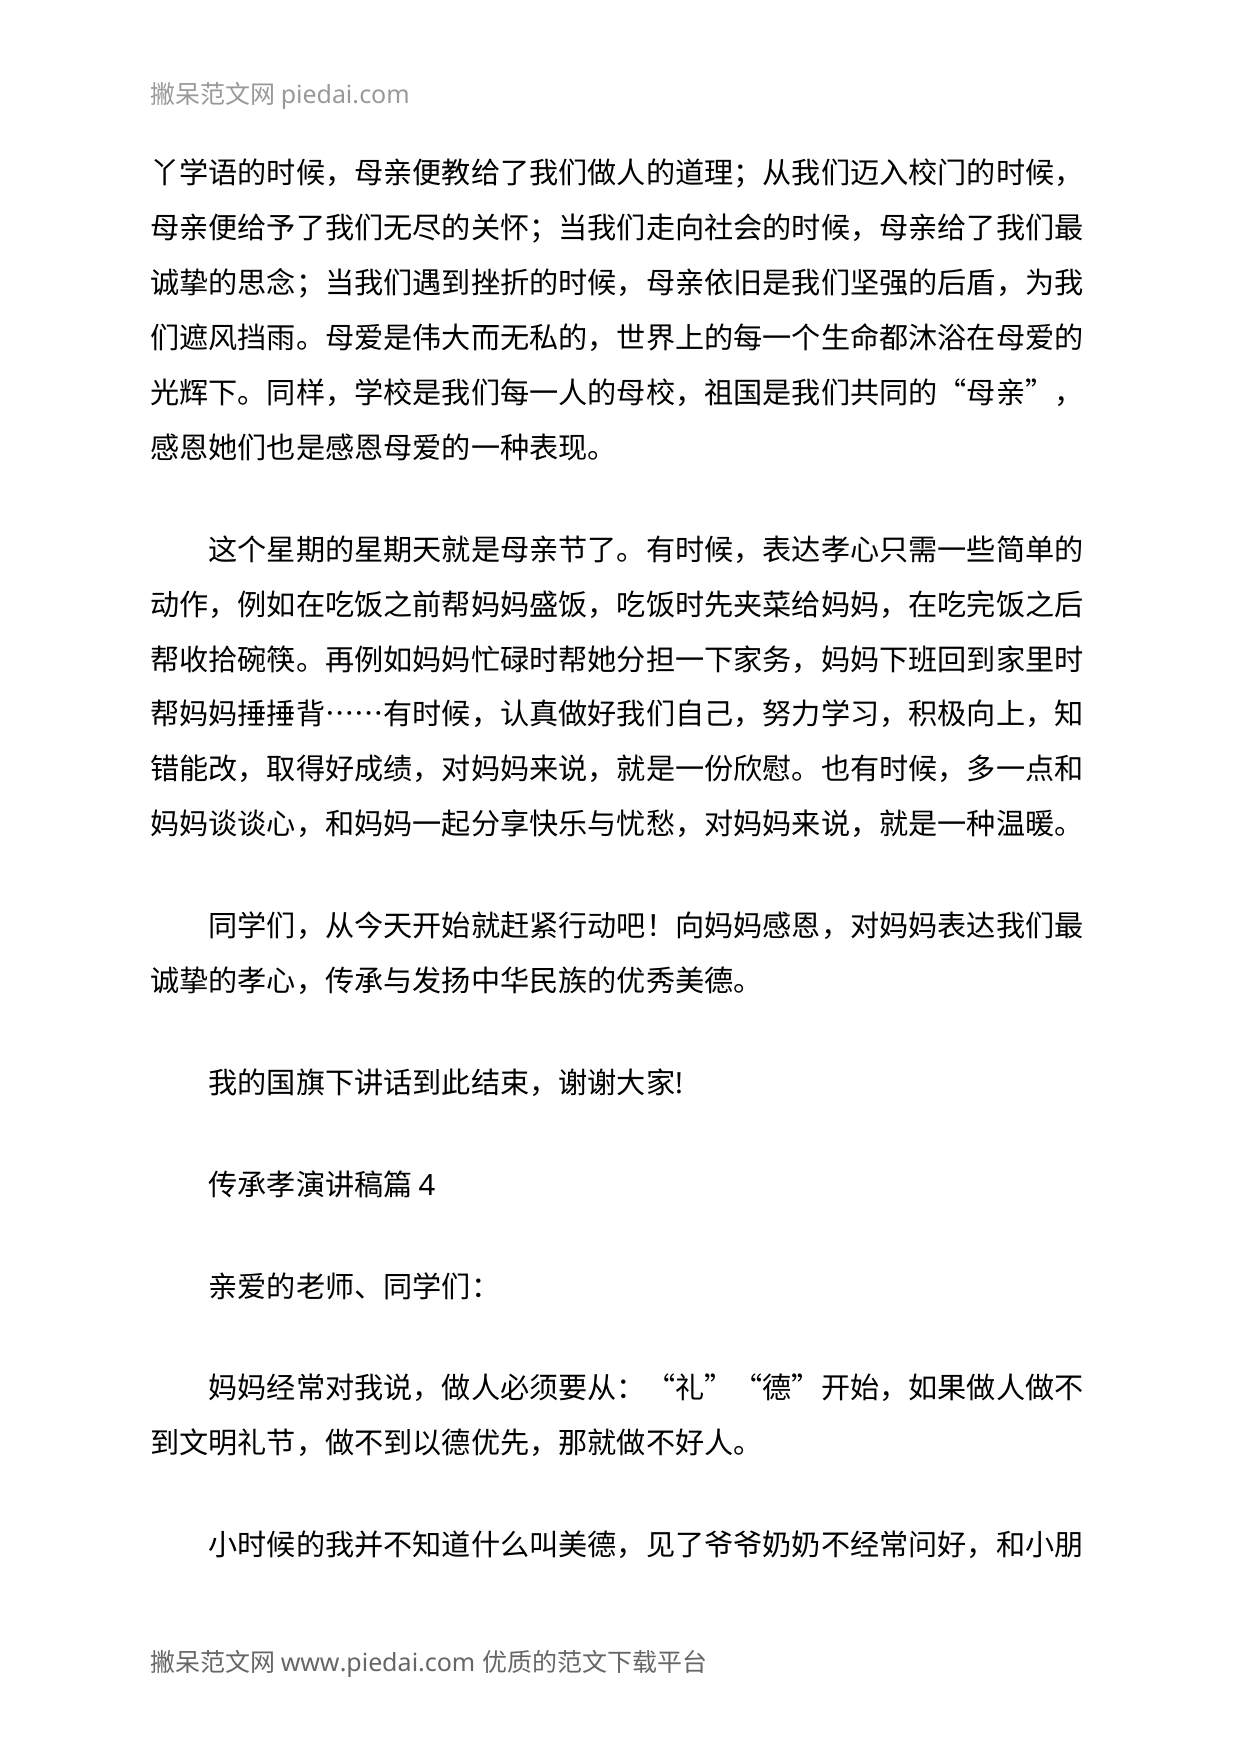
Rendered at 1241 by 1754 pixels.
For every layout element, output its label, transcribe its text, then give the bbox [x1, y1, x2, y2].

text 亲爱的老师、同学们： [150, 1263, 1090, 1305]
text 我的国旗下讲话到此结束，谢谢大家! [150, 1059, 1090, 1102]
text 这个星期的星期天就是母亲节了。有时候，表达孝心只需一些简单的动作，例如在吃饭之前帮妈妈盛饭，吃饭时先夹菜给妈妈，在吃完饭之后帮收拾碗筷。再例如妈妈忙碌时帮她分担一下家务，妈妈下班回到家里时帮妈妈捶捶背……有时候，认真做好我们自己，努力学习，积极向上，知错能改，取得好成绩，对妈妈来说，就是一份欣慰。也有时候，多一点和妈妈谈谈心，和妈妈一起分享快乐与忧愁，对妈妈来说，就是一种温暖。 [150, 526, 1090, 843]
text 同学们，从今天开始就赶紧行动吧！向妈妈感恩，对妈妈表达我们最诚挚的孝心，传承与发扬中华民族的优秀美德。 [150, 902, 1090, 1000]
text 妈妈经常对我说，做人必须要从：“礼”“德”开始，如果做人做不到文明礼节，做不到以德优先，那就做不好人。 [150, 1365, 1090, 1462]
text 传承孝演讲稿篇4 [150, 1161, 1090, 1203]
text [150, 150, 1090, 467]
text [150, 1522, 1090, 1564]
